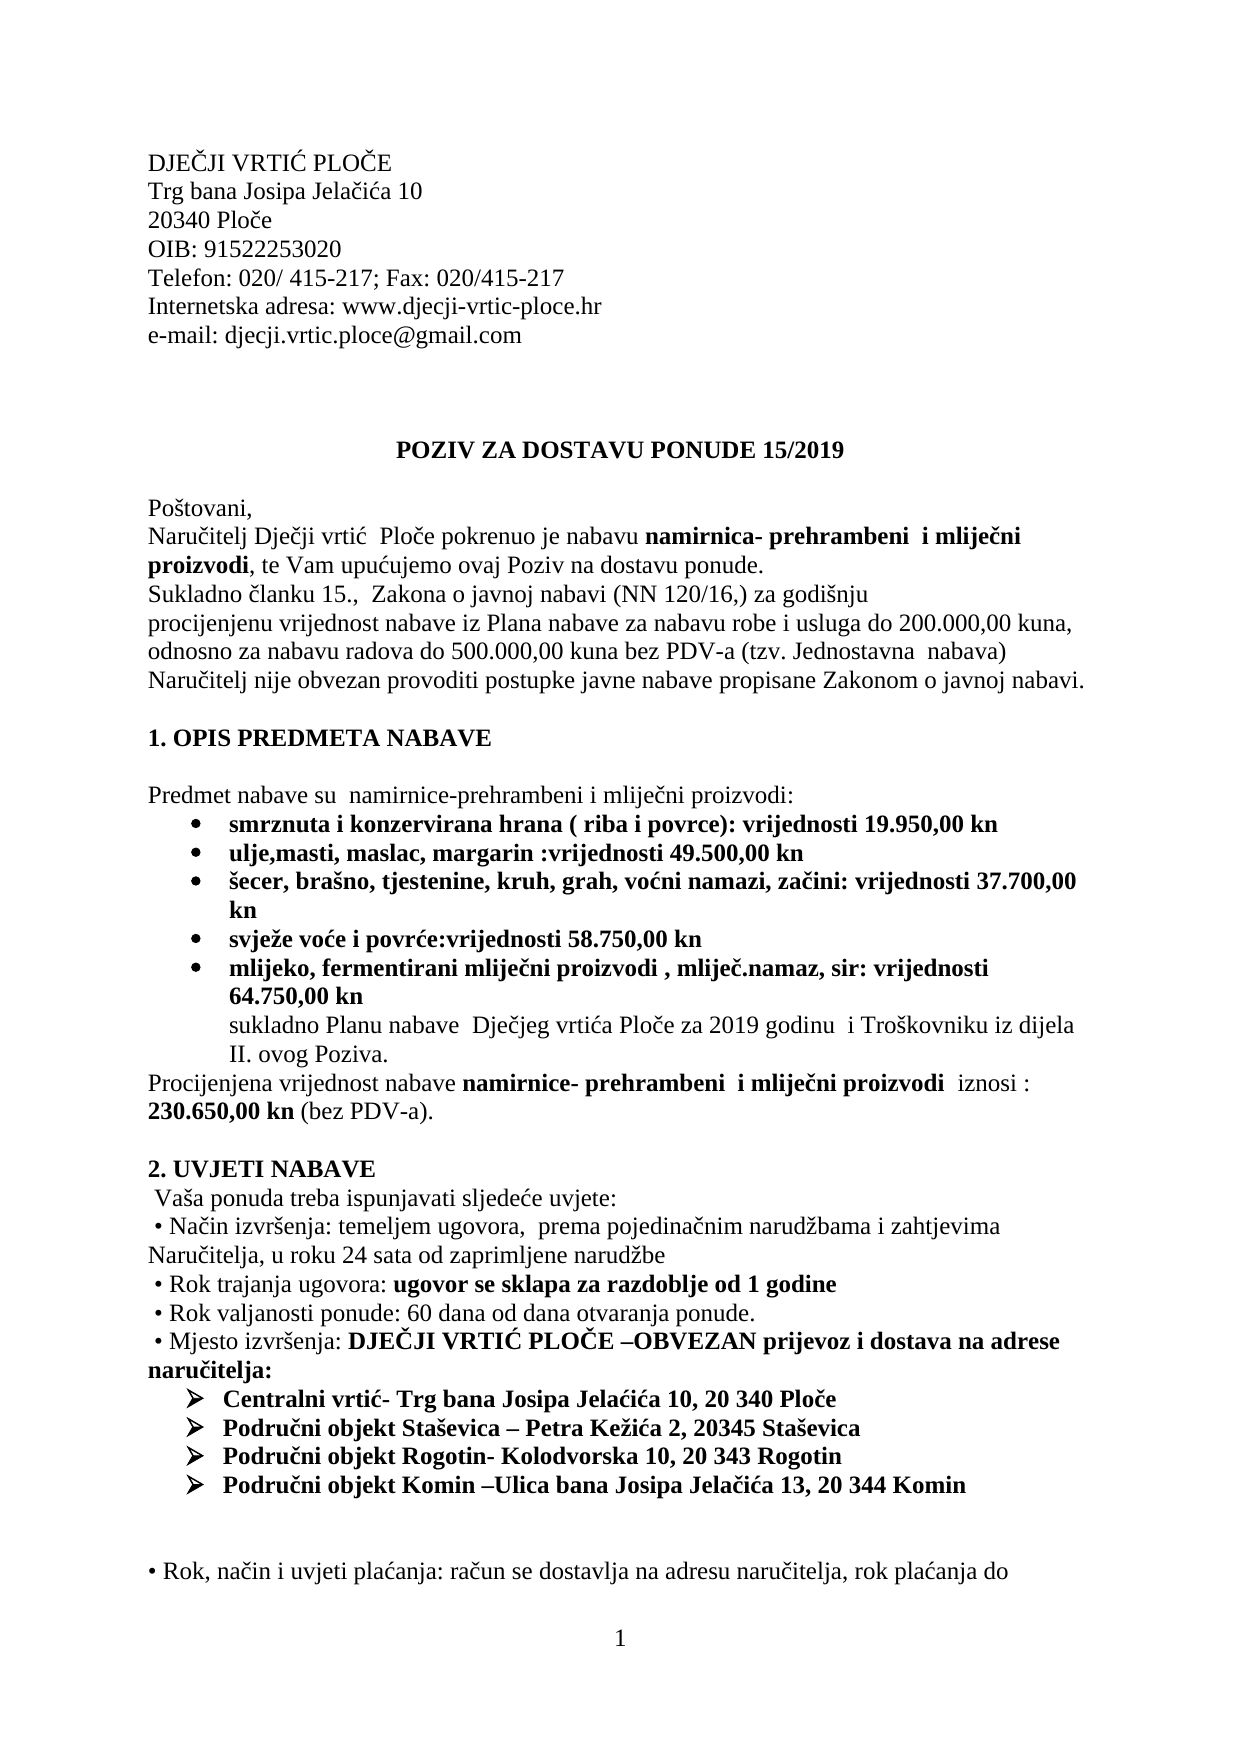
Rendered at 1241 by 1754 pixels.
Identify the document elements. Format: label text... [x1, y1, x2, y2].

text procijenjenu vrijednost nabave iz Plana nabave za nabavu robe i usluga do 200.000,00 kuna, [148, 608, 1093, 636]
text Vaša ponuda treba ispunjavati sljedeće uvjete: [148, 1183, 1093, 1211]
text Procijenjena vrijednost nabave namirnice- prehrambeni i mliječni proizvodi iznosi : 230.650,00 kn (bez PDV-a). [148, 1068, 1093, 1125]
text OIB: 91522253020 [148, 234, 1093, 263]
text Predmet nabave su namirnice-prehrambeni i mliječni proizvodi: [148, 780, 1093, 809]
text 1. OPIS PREDMETA NABAVE [148, 723, 1093, 751]
text e-mail: djecji.vrtic.ploce@gmail.com [148, 320, 1093, 349]
text 20340 Ploče [148, 205, 1093, 234]
list Područni objekt Staševica – Petra Kežića 2, 20345 Staševica [185, 1413, 1093, 1441]
text Naručitelj Dječji vrtić Ploče pokrenuo je nabavu namirnica- prehrambeni i mliječni proizvodi, te Vam upućujemo ovaj Poziv na dostavu ponude. [148, 521, 1093, 579]
text • Rok valjanosti ponude: 60 dana od dana otvaranja ponude. [148, 1298, 1093, 1326]
list smrznuta i konzervirana hrana ( riba i povrce): vrijednosti 19.950,00 kn [191, 809, 1093, 838]
list ulje,masti, maslac, margarin :vrijednosti 49.500,00 kn [191, 838, 1093, 866]
text Trg bana Josipa Jelačića 10 [148, 176, 1093, 205]
list svježe voće i povrće:vrijednosti 58.750,00 kn [191, 924, 1093, 953]
text • Mjesto izvršenja: DJEČJI VRTIĆ PLOČE –OBVEZAN prijevoz i dostava na adrese naručitelja: [148, 1326, 1093, 1384]
text Poštovani, [148, 493, 1093, 521]
list Područni objekt Komin –Ulica bana Josipa Jelačića 13, 20 344 Komin [185, 1470, 1093, 1499]
list mlijeko, fermentirani mliječni proizvodi , mliječ.namaz, sir: vrijednosti 64.750,00 kn [191, 953, 1093, 1010]
text • Rok, način i uvjeti plaćanja: račun se dostavlja na adresu naručitelja, rok plaćanja do [148, 1556, 1093, 1585]
text Internetska adresa: www.djecji-vrtic-ploce.hr [148, 291, 1093, 320]
text Sukladno članku 15., Zakona o javnoj nabavi (NN 120/16,) za godišnju [148, 579, 1093, 608]
text DJEČJI VRTIĆ PLOČE [148, 148, 1093, 176]
text POZIV ZA DOSTAVU PONUDE 15/2019 [148, 435, 1093, 464]
text • Rok trajanja ugovora: ugovor se sklapa za razdoblje od 1 godine [148, 1269, 1093, 1298]
text 2. UVJETI NABAVE [148, 1154, 1093, 1183]
list šecer, brašno, tjestenine, kruh, grah, voćni namazi, začini: vrijednosti 37.700,00 kn [191, 866, 1093, 924]
list Područni objekt Rogotin- Kolodvorska 10, 20 343 Rogotin [185, 1441, 1093, 1470]
list sukladno Planu nabave Dječjeg vrtića Ploče za 2019 godinu i Troškovniku iz dijela II. ovog Poziva. [229, 1010, 1093, 1068]
text • Način izvršenja: temeljem ugovora, prema pojedinačnim narudžbama i zahtjevima [148, 1211, 1093, 1240]
text Naručitelja, u roku 24 sata od zaprimljene narudžbe [148, 1240, 1093, 1269]
list Centralni vrtić- Trg bana Josipa Jelaćića 10, 20 340 Ploče [185, 1384, 1093, 1413]
text Telefon: 020/ 415-217; Fax: 020/415-217 [148, 263, 1093, 291]
text odnosno za nabavu radova do 500.000,00 kuna bez PDV-a (tzv. Jednostavna nabava) Naručitelj nije obvezan provoditi postupke javne nabave propisane Zakonom o javnoj nabavi. [148, 636, 1093, 694]
